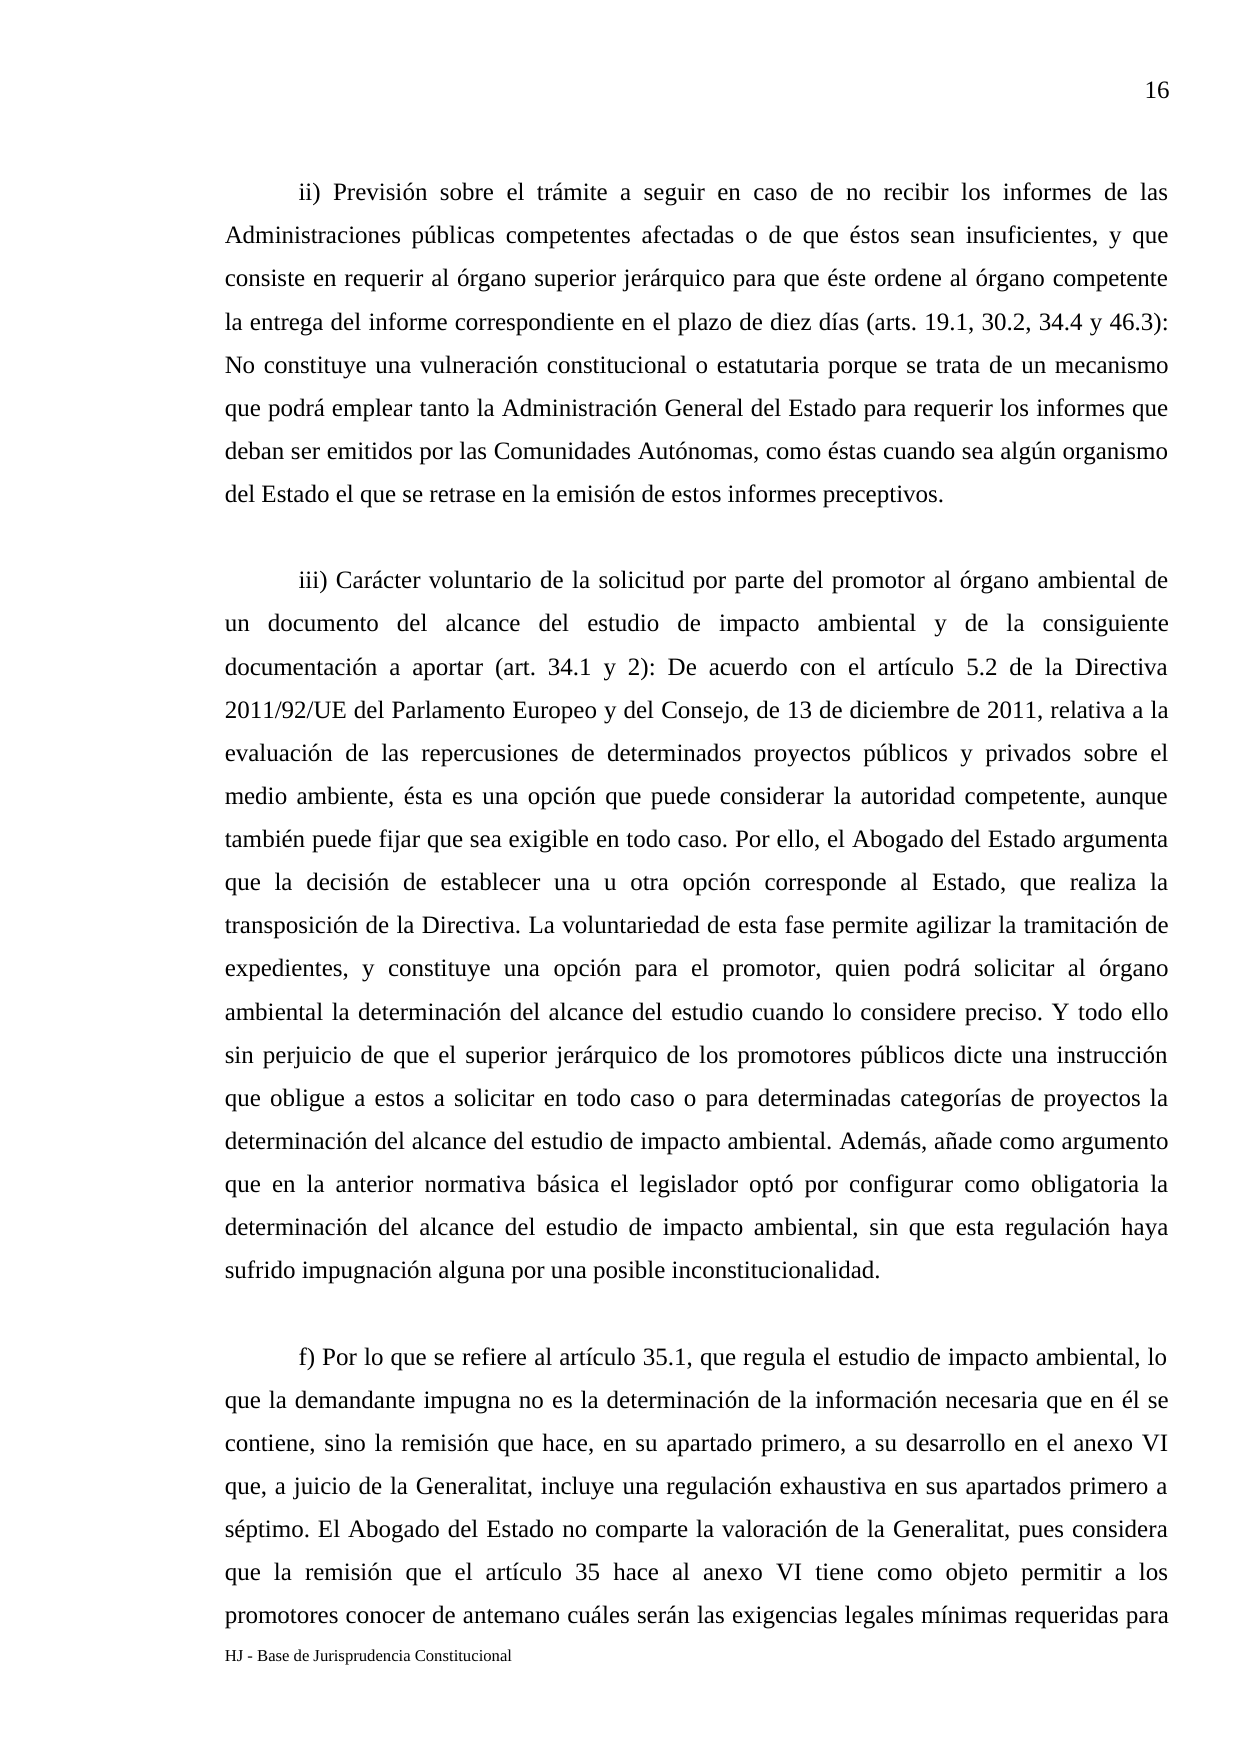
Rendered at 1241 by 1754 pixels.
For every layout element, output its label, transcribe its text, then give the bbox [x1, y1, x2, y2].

text iii) Carácter voluntario de la solicitud por parte del promotor al órgano ambiental de un documento del alcance del estudio de impacto ambiental y de la consiguiente documentación a aportar (art. 34.1 y 2): De acuerdo con el artículo 5.2 de la Directiva 2011/92/UE del Parlamento Europeo y del Consejo, de 13 de diciembre de 2011, relativa a la evaluación de las repercusiones de determinados proyectos públicos y privados sobre el medio ambiente, ésta es una opción que puede considerar la autoridad competente, aunque también puede fijar que sea exigible en todo caso. Por ello, el Abogado del Estado argumenta que la decisión de establecer una u otra opción corresponde al Estado, que realiza la transposición de la Directiva. La voluntariedad de esta fase permite agilizar la tramitación de expedientes, y constituye una opción para el promotor, quien podrá solicitar al órgano ambiental la determinación del alcance del estudio cuando lo considere preciso. Y todo ello sin perjuicio de que el superior jerárquico de los promotores públicos dicte una instrucción que obligue a estos a solicitar en todo caso o para determinadas categorías de proyectos la determinación del alcance del estudio de impacto ambiental. Además, añade como argumento que en la anterior normativa básica el legislador optó por configurar como obligatoria la determinación del alcance del estudio de impacto ambiental, sin que esta regulación haya sufrido impugnación alguna por una posible inconstitucionalidad. [224, 565, 1169, 1284]
text ii) Previsión sobre el trámite a seguir en caso de no recibir los informes de las Administraciones públicas competentes afectadas o de que éstos sean insuficientes, y que consiste en requerir al órgano superior jerárquico para que éste ordene al órgano competente la entrega del informe correspondiente en el plazo de diez días (arts. 19.1, 30.2, 34.4 y 46.3): No constituye una vulneración constitucional o estatutaria porque se trata de un mecanismo que podrá emplear tanto la Administración General del Estado para requerir los informes que deban ser emitidos por las Comunidades Autónomas, como éstas cuando sea algún organismo del Estado el que se retrase en la emisión de estos informes preceptivos. [224, 177, 1169, 508]
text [224, 1342, 1169, 1629]
